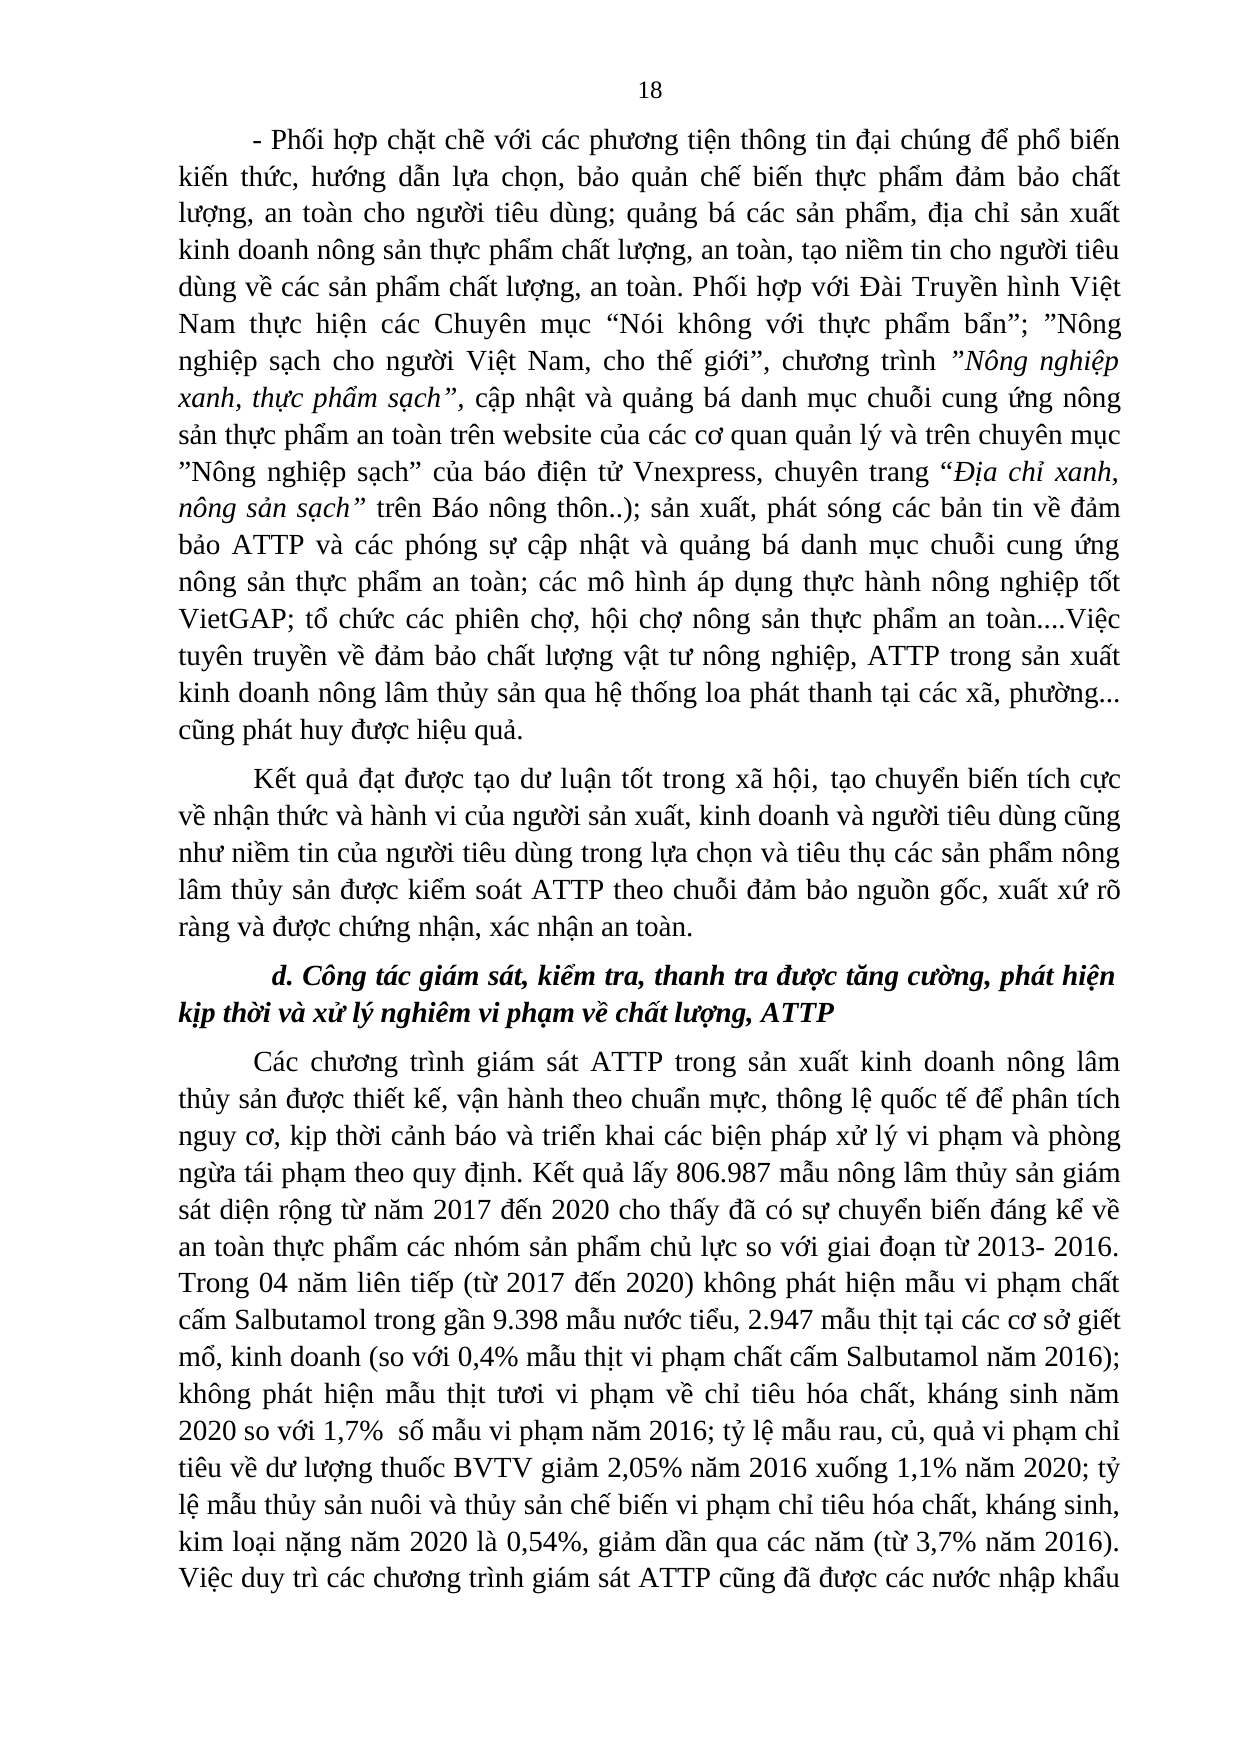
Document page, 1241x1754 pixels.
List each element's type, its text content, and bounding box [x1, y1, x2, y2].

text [178, 1044, 1122, 1594]
text Kết quả đạt được tạo dư luận tốt trong xã hội, tạo chuyển biến tích cực về nhận thức và hành vi của người sản xuất, kinh doanh và người tiêu dùng cũng như niềm tin của người tiêu dùng trong lựa chọn và tiêu thụ các sản phẩm nông lâm thủy sản được kiểm soát ATTP theo chuỗi đảm bảo nguồn gốc, xuất xứ rõ ràng và được chứng nhận, xác nhận an toàn. [178, 761, 1122, 942]
text d. Công tác giám sát, kiểm tra, thanh tra được tăng cường, phát hiện kịp thời và xử lý nghiêm vi phạm về chất lượng, ATTP [178, 958, 1122, 1028]
text - Phối hợp chặt chẽ với các phương tiện thông tin đại chúng để phổ biến kiến thức, hướng dẫn lựa chọn, bảo quản chế biến thực phẩm đảm bảo chất lượng, an toàn cho người tiêu dùng; quảng bá các sản phẩm, địa chỉ sản xuất kinh doanh nông sản thực phẩm chất lượng, an toàn, tạo niềm tin cho người tiêu dùng về các sản phẩm chất lượng, an toàn. Phối hợp với Đài Truyền hình Việt Nam thực hiện các Chuyên mục “Nói không với thực phẩm bẩn”; ”Nông nghiệp sạch cho người Việt Nam, cho thế giới”, chương trình ”Nông nghiệp xanh, thực phẩm sạch”, cập nhật và quảng bá danh mục chuỗi cung ứng nông sản thực phẩm an toàn trên website của các cơ quan quản lý và trên chuyên mục ”Nông nghiệp sạch” của báo điện tử Vnexpress, chuyên trang “Địa chỉ xanh, nông sản sạch” trên Báo nông thôn..); sản xuất, phát sóng các bản tin về đảm bảo ATTP và các phóng sự cập nhật và quảng bá danh mục chuỗi cung ứng nông sản thực phẩm an toàn; các mô hình áp dụng thực hành nông nghiệp tốt VietGAP; tổ chức các phiên chợ, hội chợ nông sản thực phẩm an toàn....Việc tuyên truyền về đảm bảo chất lượng vật tư nông nghiệp, ATTP trong sản xuất kinh doanh nông lâm thủy sản qua hệ thống loa phát thanh tại các xã, phường... cũng phát huy được hiệu quả. [178, 122, 1122, 745]
